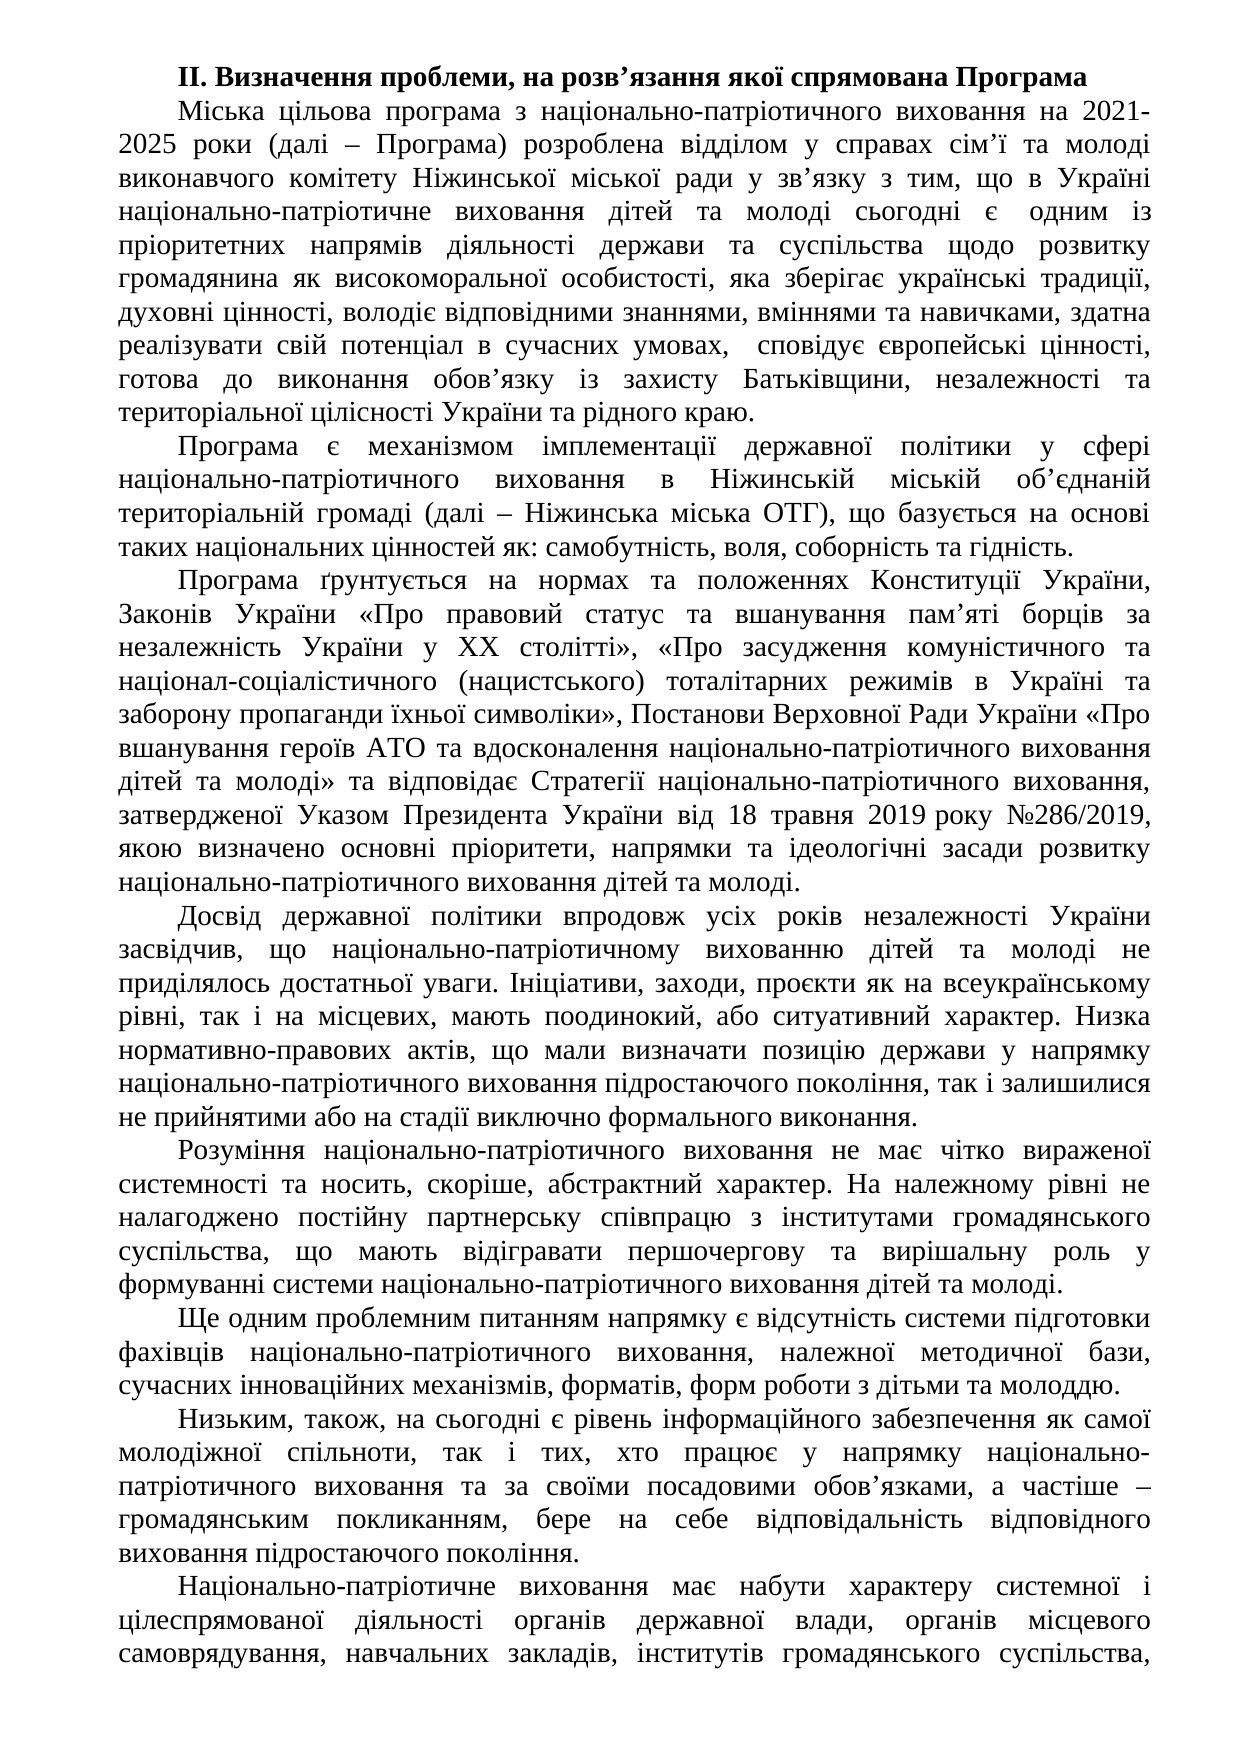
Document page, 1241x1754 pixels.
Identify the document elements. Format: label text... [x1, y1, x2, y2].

text Ще одним проблемним питанням напрямку є відсутність системи підготовки фахівців національно-патріотичного виховання, належної методичної бази, сучасних інноваційних механізмів, форматів, форм роботи з дітьми та молоддю. [118, 1300, 1152, 1401]
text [118, 1568, 1152, 1669]
text Розуміння національно-патріотичного виховання не має чітко вираженої системності та носить, скоріше, абстрактний характер. На належному рівні не налагоджено постійну партнерську співпрацю з інститутами громадянського суспільства, що мають відігравати першочергову та вирішальну роль у формуванні системи національно-патріотичного виховання дітей та молоді. [118, 1132, 1152, 1300]
text Програма є механізмом імплементації державної політики у сфері національно-патріотичного виховання в Ніжинській міській об’єднаній територіальній громаді (далі – Ніжинська міська ОТГ), що базується на основі таких національних цінностей як: самобутність, воля, соборність та гідність. [118, 428, 1152, 562]
text Низьким, також, на сьогодні є рівень інформаційного забезпечення як самої молодіжної спільноти, так і тих, хто працює у напрямку національно-патріотичного виховання та за своїми посадовими обов’язками, а частіше – громадянським покликанням, бере на себе відповідальність відповідного виховання підростаючого покоління. [118, 1401, 1152, 1568]
text Програма ґрунтується на нормах та положеннях Конституції України, Законів України «Про правовий статус та вшанування пам’яті борців за незалежність України у XX столітті», «Про засудження комуністичного та націонал-соціалістичного (нацистського) тоталітарних режимів в Україні та заборону пропаганди їхньої символіки», Постанови Верховної Ради України «Про вшанування героїв АТО та вдосконалення національно-патріотичного виховання дітей та молоді» та відповідає Стратегії національно-патріотичного виховання, затвердженої Указом Президента України від 18 травня 2019 року №286/2019, якою визначено основні пріоритети, напрямки та ідеологічні засади розвитку національно-патріотичного виховання дітей та молоді. [118, 562, 1152, 898]
text ІІ. Визначення проблеми, на розв’язання якої спрямована Програма [177, 59, 1152, 93]
text Досвід державної політики впродовж усіх років незалежності України засвідчив, що національно-патріотичному вихованню дітей та молоді не приділялось достатньої уваги. Ініціативи, заходи, проєкти як на всеукраїнському рівні, так і на місцевих, мають поодинокий, або ситуативний характер. Низка нормативно-правових актів, що мали визначати позицію держави у напрямку національно-патріотичного виховання підростаючого покоління, так і залишилися не прийнятими або на стадії виключно формального виконання. [118, 898, 1152, 1132]
text Міська цільова програма з національно-патріотичного виховання на 2021-2025 роки (далі – Програма) розроблена відділом у справах сім’ї та молоді виконавчого комітету Ніжинської міської ради у зв’язку з тим, що в Україні національно-патріотичне виховання дітей та молоді сьогодні є одним із пріоритетних напрямів діяльності держави та суспільства щодо розвитку громадянина як високоморальної особистості, яка зберігає українські традиції, духовні цінності, володіє відповідними знаннями, вміннями та навичками, здатна реалізувати свій потенціал в сучасних умовах, сповідує європейські цінності, готова до виконання обов’язку із захисту Батьківщини, незалежності та територіальної цілісності України та рідного краю. [118, 93, 1152, 428]
